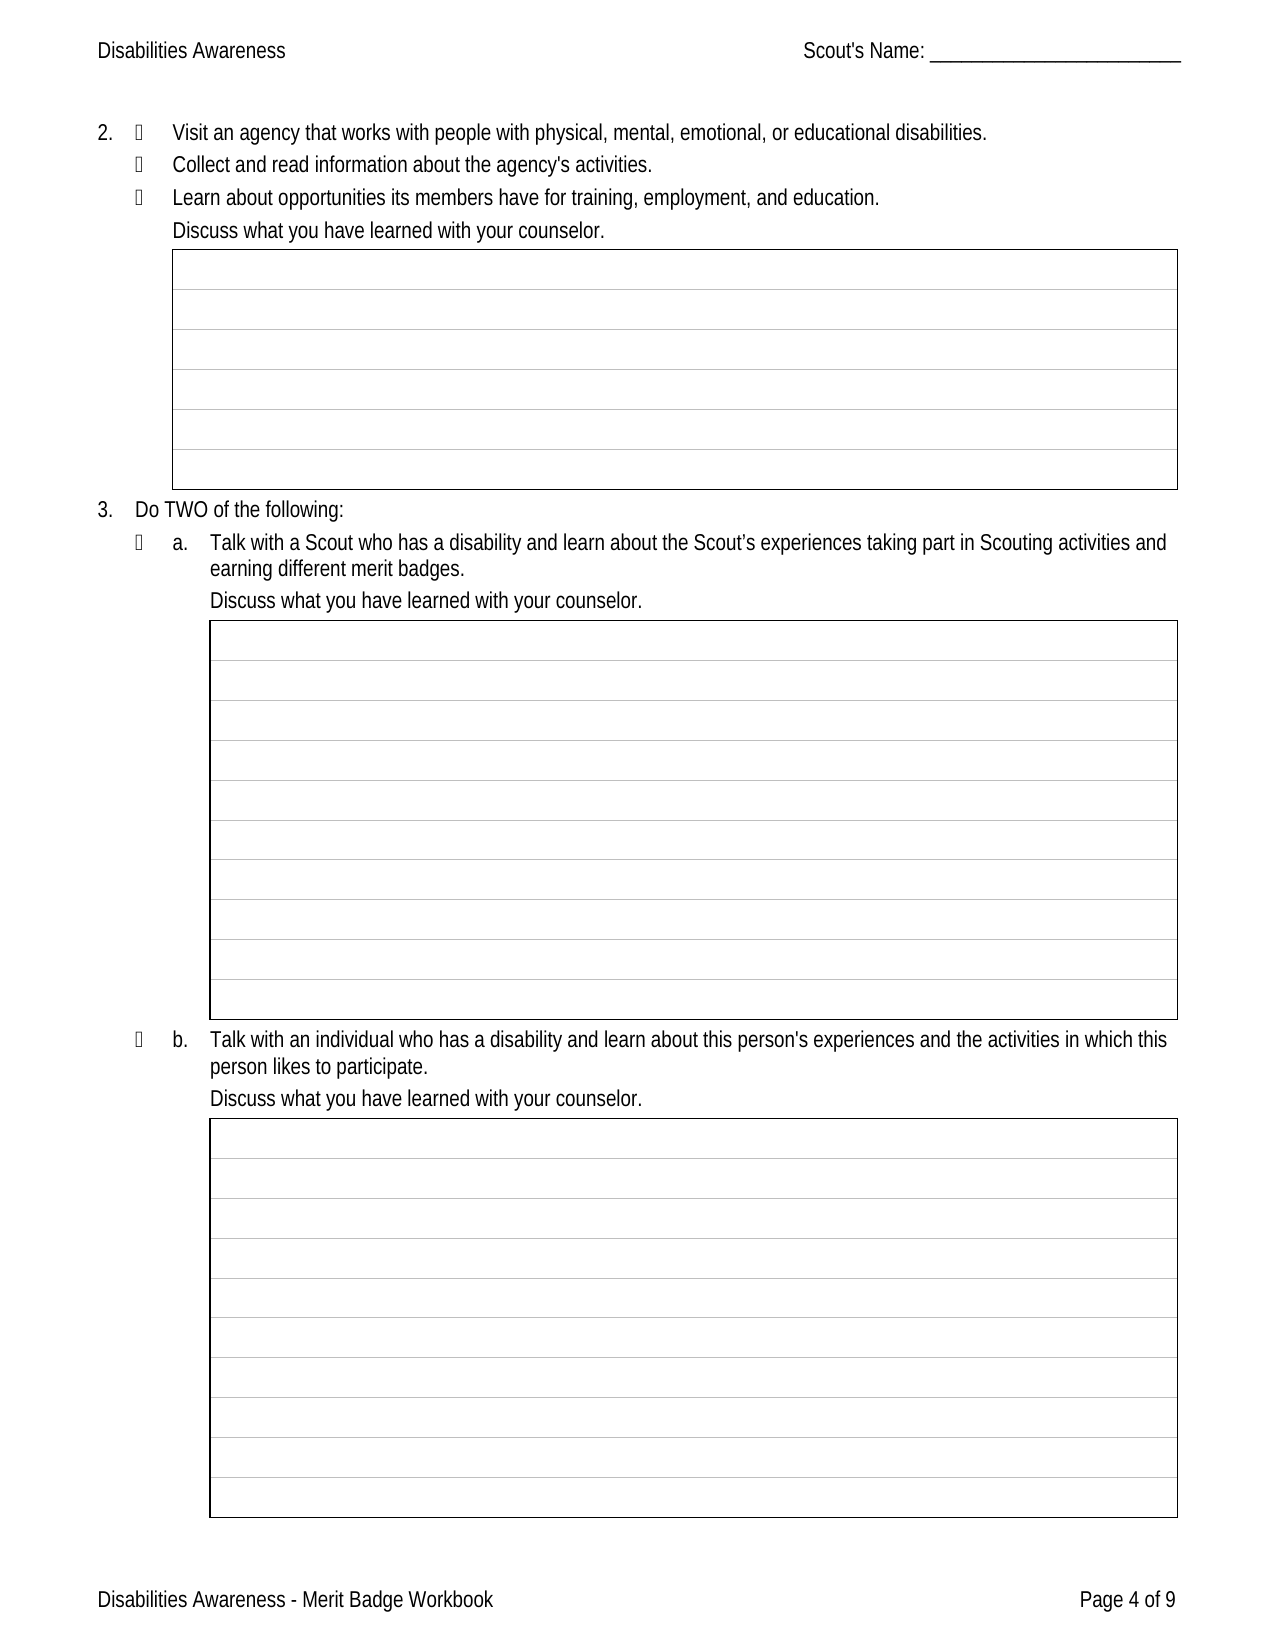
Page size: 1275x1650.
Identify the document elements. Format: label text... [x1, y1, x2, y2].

text Learn about opportunities its members have for training, employment, and education. [97, 184, 1177, 210]
table_cell [211, 980, 1177, 1019]
table_cell [211, 661, 1177, 700]
table_cell [211, 1318, 1177, 1357]
table_cell [173, 290, 1177, 329]
table_cell [211, 1159, 1177, 1198]
text a. Talk with a Scout who has a disability and learn about the Scout’s experiences taking part in Scouting activities and earning different merit badges. [135, 528, 1177, 581]
table_cell [211, 1398, 1177, 1437]
table_cell [211, 1279, 1177, 1317]
table_header [173, 250, 1177, 289]
text 2. Visit an agency that works with people with physical, mental, emotional, or educational disabilities. [97, 119, 1177, 145]
text 3. Do TWO of the following: [97, 496, 1177, 522]
text Collect and read information about the agency's activities. [97, 151, 1177, 178]
table_cell [173, 370, 1177, 409]
text b. Talk with an individual who has a disability and learn about this person's experiences and the activities in which this person likes to participate. [135, 1026, 1177, 1079]
table_cell [211, 900, 1177, 939]
table_header [211, 621, 1177, 660]
table_cell [211, 1438, 1177, 1477]
table_cell [211, 741, 1177, 779]
table_cell [173, 450, 1177, 488]
table_cell [211, 1239, 1177, 1277]
text Discuss what you have learned with your counselor. [135, 587, 1177, 614]
table_cell [173, 410, 1177, 449]
table_cell [211, 1358, 1177, 1397]
table_cell [211, 781, 1177, 819]
table_cell [211, 701, 1177, 740]
table_cell [211, 1478, 1177, 1517]
table_header [211, 1119, 1177, 1158]
table_cell [211, 860, 1177, 899]
table_cell [211, 821, 1177, 859]
text Discuss what you have learned with your counselor. [97, 217, 1177, 243]
table_cell [211, 940, 1177, 979]
table_cell [211, 1199, 1177, 1237]
table_cell [173, 330, 1177, 369]
text Discuss what you have learned with your counselor. [135, 1085, 1177, 1112]
